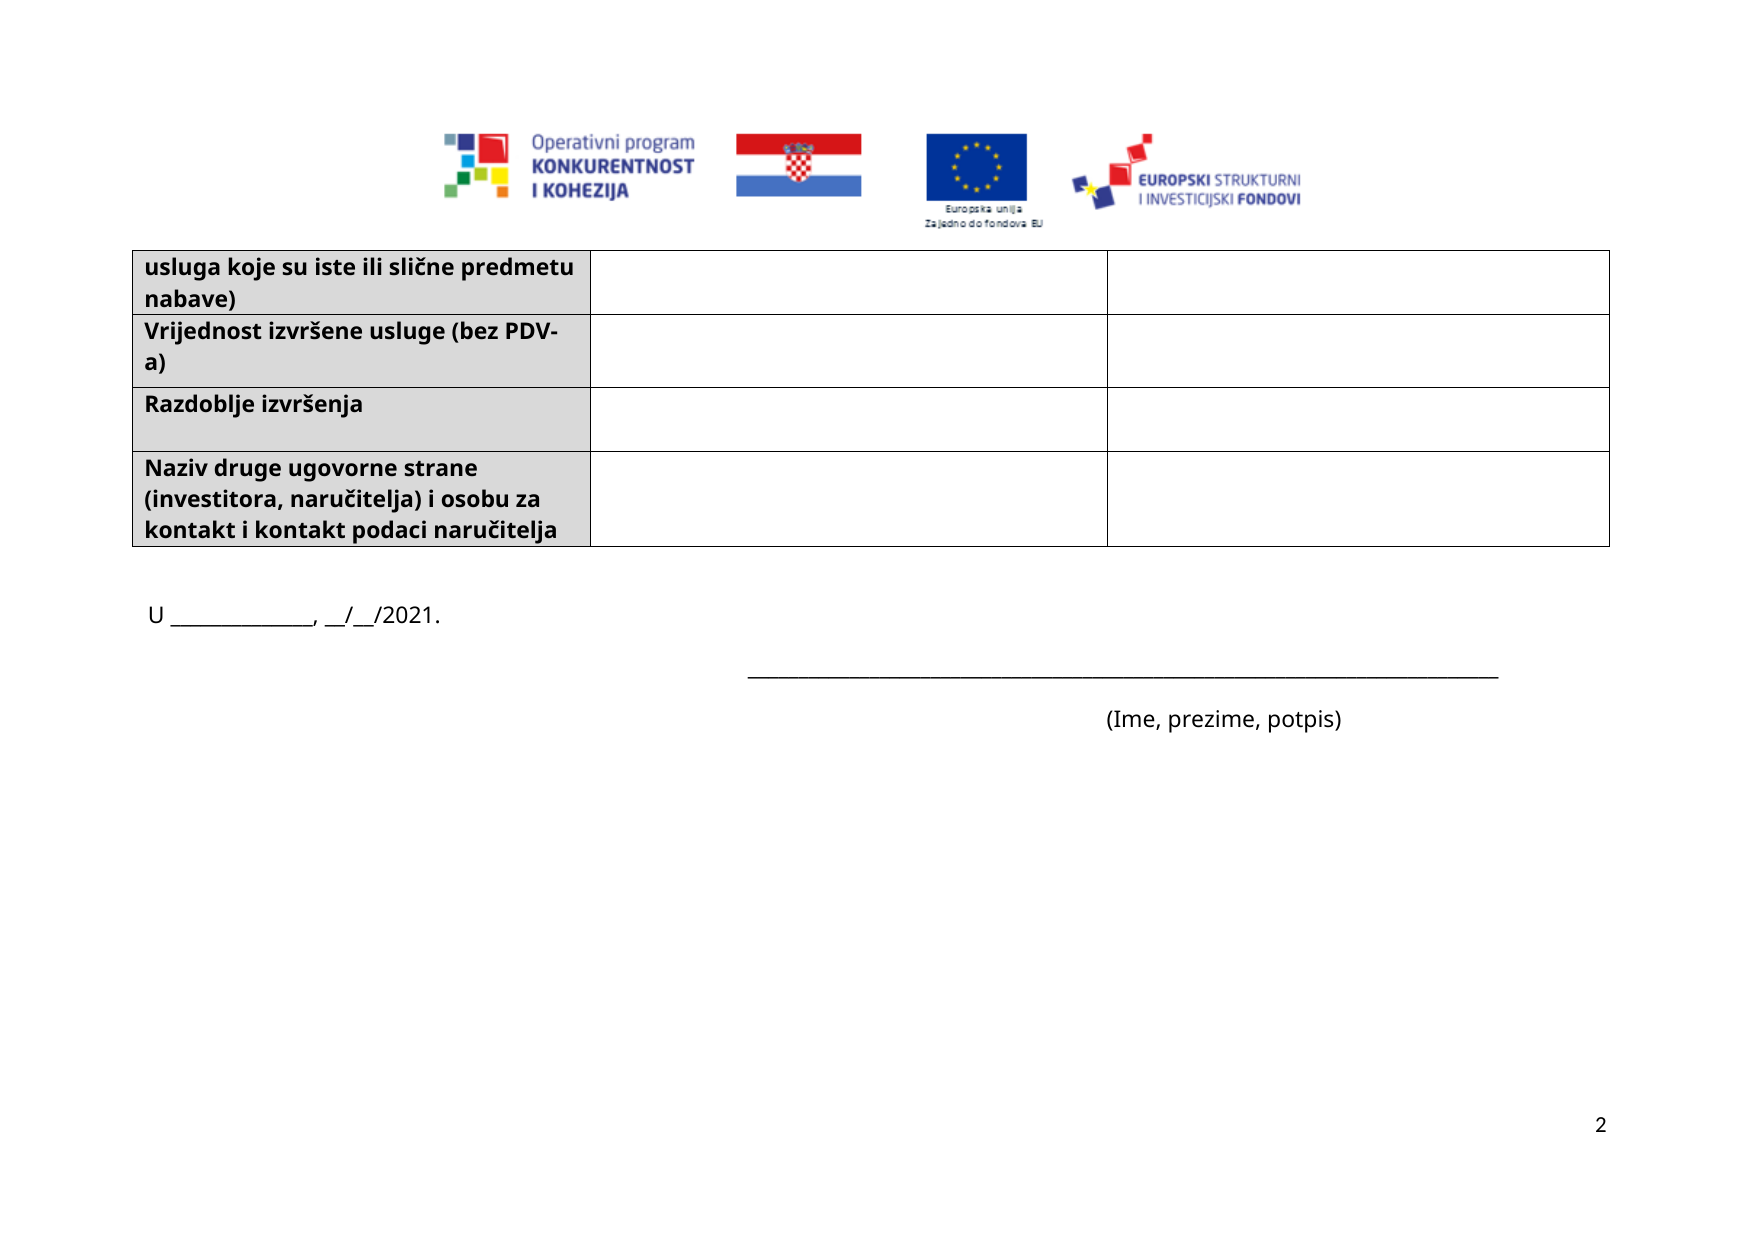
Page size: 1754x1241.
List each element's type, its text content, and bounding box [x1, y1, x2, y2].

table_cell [133, 251, 590, 314]
table_cell [591, 251, 1107, 314]
table_cell [1108, 251, 1609, 314]
table_cell [1108, 388, 1609, 451]
table_cell Razdoblje izvršenja [133, 388, 590, 451]
table_cell [591, 388, 1107, 451]
text __________________________________________________________________________ [673, 651, 1606, 682]
table_cell [1108, 452, 1609, 546]
text U ______________, __/__/2021. [148, 599, 1606, 630]
table_cell Vrijednost izvršene usluge (bez PDV-a) [133, 315, 590, 387]
table_cell [591, 452, 1107, 546]
table_cell [591, 315, 1107, 387]
table_cell [1108, 315, 1609, 387]
text (Ime, prezime, potpis) [1033, 703, 1606, 734]
table_cell Naziv druge ugovorne strane (investitora, naručitelja) i osobu za kontakt i kontakt podaci naručitelja [133, 452, 590, 546]
